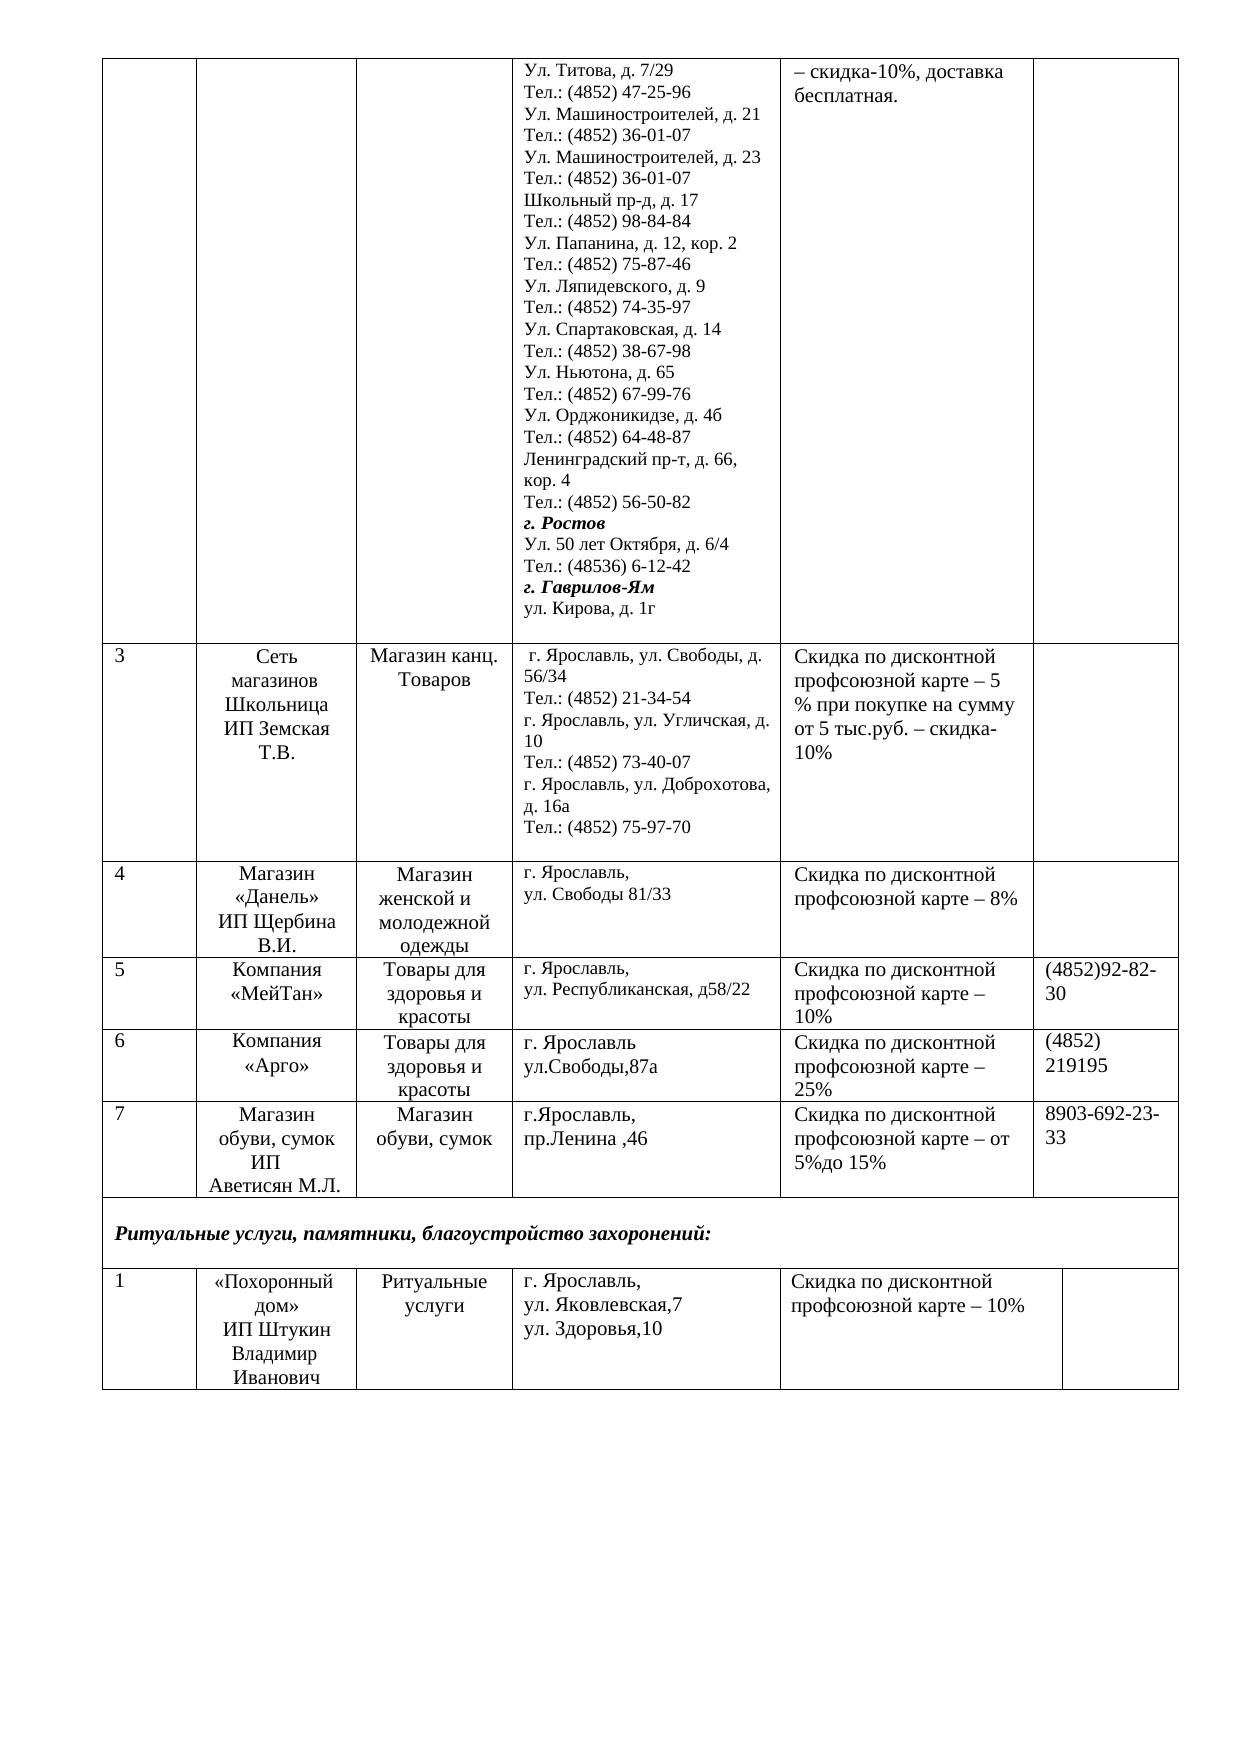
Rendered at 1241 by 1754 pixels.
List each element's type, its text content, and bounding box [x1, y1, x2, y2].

table_cell 5 [103, 958, 196, 1029]
table_cell Скидка по дисконтной профсоюзной карте – 5 % при покупке на сумму от 5 тыс.руб. – скидка- 10% [781, 644, 1033, 861]
table_cell [1063, 1269, 1178, 1389]
table_cell г.Ярославль, пр.Ленина ,46 [513, 1102, 780, 1197]
table_cell 8903-692-23- 33 [1034, 1102, 1178, 1197]
table_cell 7 [103, 1102, 196, 1197]
table_cell Магазин обуви, сумок [357, 1102, 512, 1197]
table_cell Магазин обуви, сумок ИП Аветисян М.Л. [197, 1102, 356, 1197]
table_cell Товары для здоровья и красоты [357, 958, 512, 1029]
table_cell Ритуальные услуги, памятники, благоустройство захоронений: [103, 1198, 1178, 1268]
table_cell Магазин женской и молодежной одежды [357, 862, 512, 957]
table_cell Сеть магазинов Школьница ИП Земская Т.В. [197, 644, 356, 861]
table_cell [1034, 644, 1178, 861]
table_header [1034, 59, 1178, 643]
table_cell г. Ярославль, ул. Свободы 81/33 [513, 862, 780, 957]
table_cell [1034, 862, 1178, 957]
table_cell «Похоронный дом» ИП Штукин Владимир Иванович [197, 1269, 356, 1389]
table_cell 3 [103, 644, 196, 861]
table_header [357, 59, 512, 643]
table_cell Компания «Арго» [197, 1030, 356, 1101]
table_cell г. Ярославль, ул. Республиканская, д58/22 [513, 958, 780, 1029]
table_cell (4852) 219195 [1034, 1030, 1178, 1101]
table_cell Скидка по дисконтной профсоюзной карте – 10% [781, 1269, 1062, 1389]
table_cell Ритуальные услуги [357, 1269, 512, 1389]
table_cell г. Ярославль, ул. Свободы, д. 56/34 Тел.: (4852) 21-34-54 г. Ярославль, ул. Угличская, д. 10 Тел.: (4852) 73-40-07 г. Ярославль, ул. Доброхотова, д. 16а Тел.: (4852) 75-97-70 [513, 644, 780, 861]
table_cell Скидка по дисконтной профсоюзной карте – 8% [781, 862, 1033, 957]
table_cell Товары для здоровья и красоты [357, 1030, 512, 1101]
table_header [197, 59, 356, 643]
table_cell Скидка по дисконтной профсоюзной карте – от 5%до 15% [781, 1102, 1033, 1197]
table_cell Скидка по дисконтной профсоюзной карте – 25% [781, 1030, 1033, 1101]
table_cell Магазин «Данель» ИП Щербина В.И. [197, 862, 356, 957]
table_cell 6 [103, 1030, 196, 1101]
table_cell 4 [103, 862, 196, 957]
table_header Ул. Титова, д. 7/29 Тел.: (4852) 47-25-96 Ул. Машиностроителей, д. 21 Тел.: (4852) 36-01-07 Ул. Машиностроителей, д. 23 Тел.: (4852) 36-01-07 Школьный пр-д, д. 17 Тел.: (4852) 98-84-84 Ул. Папанина, д. 12, кор. 2 Тел.: (4852) 75-87-46 Ул. Ляпидевского, д. 9 Тел.: (4852) 74-35-97 Ул. Спартаковская, д. 14 Тел.: (4852) 38-67-98 Ул. Ньютона, д. 65 Тел.: (4852) 67-99-76 Ул. Орджоникидзе, д. 4б Тел.: (4852) 64-48-87 Ленинградский пр-т, д. 66, кор. 4 Тел.: (4852) 56-50-82 г. Ростов Ул. 50 лет Октября, д. 6/4 Тел.: (48536) 6-12-42 г. Гаврилов-Ям ул. Кирова, д. 1г [513, 59, 780, 643]
table_cell Скидка по дисконтной профсоюзной карте – 10% [781, 958, 1033, 1029]
table_cell (4852)92-82- 30 [1034, 958, 1178, 1029]
table_header [103, 59, 196, 643]
table_cell г. Ярославль, ул. Яковлевская,7 ул. Здоровья,10 [513, 1269, 780, 1389]
table_cell Магазин канц. Товаров [357, 644, 512, 861]
table_cell 1 [103, 1269, 196, 1389]
table_cell г. Ярославль ул.Свободы,87а [513, 1030, 780, 1101]
table_header – скидка-10%, доставка бесплатная. [781, 59, 1033, 643]
table_cell Компания «МейТан» [197, 958, 356, 1029]
